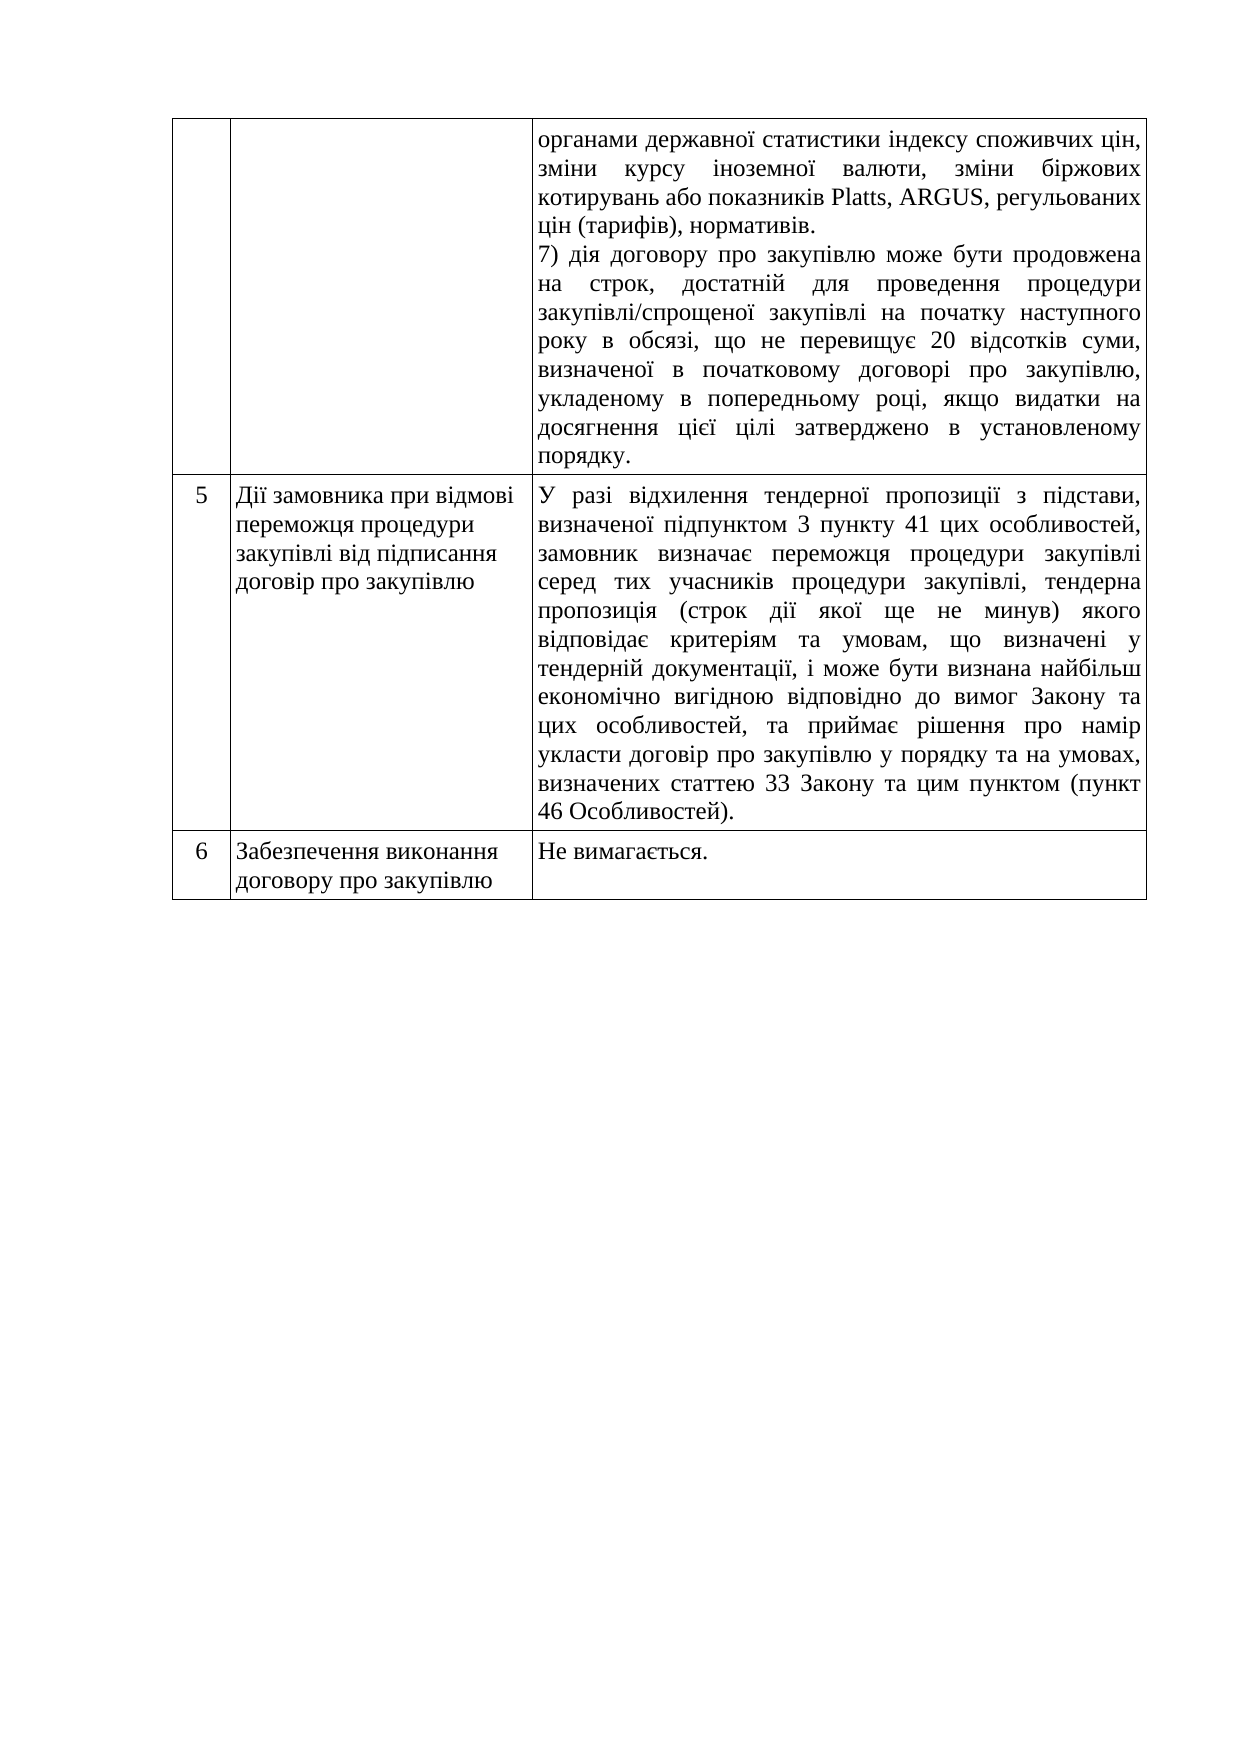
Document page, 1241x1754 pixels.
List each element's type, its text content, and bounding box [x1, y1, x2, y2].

table_cell Не вимагається. [533, 831, 1146, 899]
table_cell Дії замовника при відмові переможця процедури закупівлі від підписання договір про закупівлю [231, 475, 532, 830]
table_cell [533, 119, 1146, 474]
table_cell 4 [173, 119, 230, 474]
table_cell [231, 119, 532, 474]
table_cell 6 [173, 831, 230, 899]
table_cell Забезпечення виконання договору про закупівлю [231, 831, 532, 899]
table_cell У разі відхилення тендерної пропозиції з підстави, визначеної підпунктом 3 пункту 41 цих особливостей, замовник визначає переможця процедури закупівлі серед тих учасників процедури закупівлі, тендерна пропозиція (строк дії якої ще не минув) якого відповідає критеріям та умовам, що визначені у тендерній документації, і може бути визнана найбільш економічно вигідною відповідно до вимог Закону та цих особливостей, та приймає рішення про намір укласти договір про закупівлю у порядку та на умовах, визначених статтею 33 Закону та цим пунктом (пункт 46 Особливостей). [533, 475, 1146, 830]
table_cell 5 [173, 475, 230, 830]
